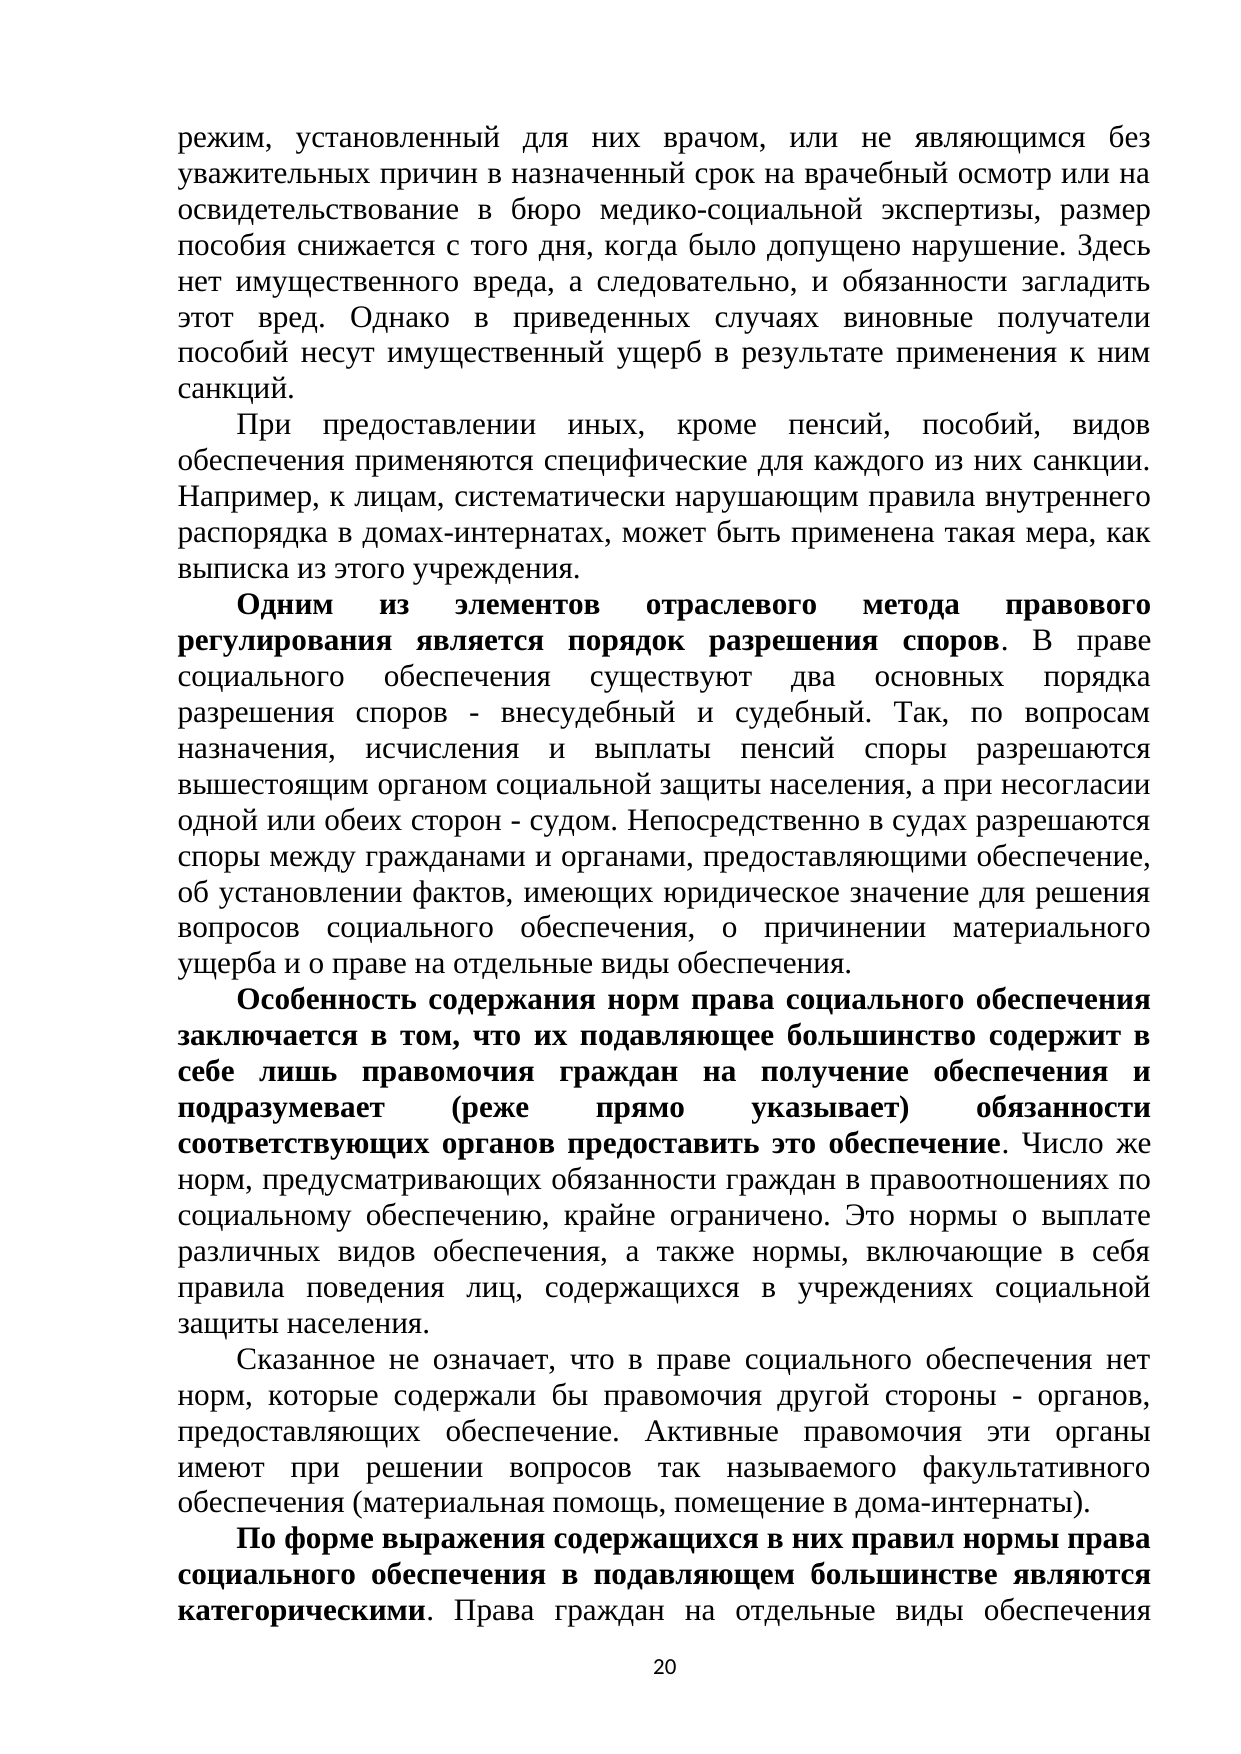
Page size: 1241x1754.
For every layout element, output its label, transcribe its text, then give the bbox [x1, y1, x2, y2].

text Одним из элементов отраслевого метода правового регулирования является порядок разрешения споров. В праве социального обеспечения существуют два основных порядка разрешения споров - внесудебный и судебный. Так, по вопросам назначения, исчисления и выплаты пенсий споры разрешаются вышестоящим органом социальной защиты населения, а при несогласии одной или обеих сторон - судом. Непосредственно в судах разрешаются споры между гражданами и органами, предоставляющими обеспечение, об установлении фактов, имеющих юридическое значение для решения вопросов социального обеспечения, о причинении материального ущерба и о праве на отдельные виды обеспечения. [177, 585, 1152, 981]
text Сказанное не означает, что в праве социального обеспечения нет норм, которые содержали бы правомочия другой стороны - органов, предоставляющих обеспечение. Активные правомочия эти органы имеют при решении вопросов так называемого факультативного обеспечения (материальная помощь, помещение в дома-интернаты). [177, 1340, 1152, 1520]
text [177, 118, 1152, 406]
text При предоставлении иных, кроме пенсий, пособий, видов обеспечения применяются специфические для каждого из них санкции. Например, к лицам, систематически нарушающим правила внутреннего распорядка в домах-интернатах, может быть применена такая мера, как выписка из этого учреждения. [177, 406, 1152, 585]
text Особенность содержания норм права социального обеспечения заключается в том, что их подавляющее большинство содержит в себе лишь правомочия граждан на получение обеспечения и подразумевает (реже прямо указывает) обязанности соответствующих органов предоставить это обеспечение. Число же норм, предусматривающих обязанности граждан в правоотношениях по социальному обеспечению, крайне ограничено. Это нормы о выплате различных видов обеспечения, а также нормы, включающие в себя правила поведения лиц, содержащихся в учреждениях социальной защиты населения. [177, 981, 1152, 1340]
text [177, 1520, 1152, 1627]
